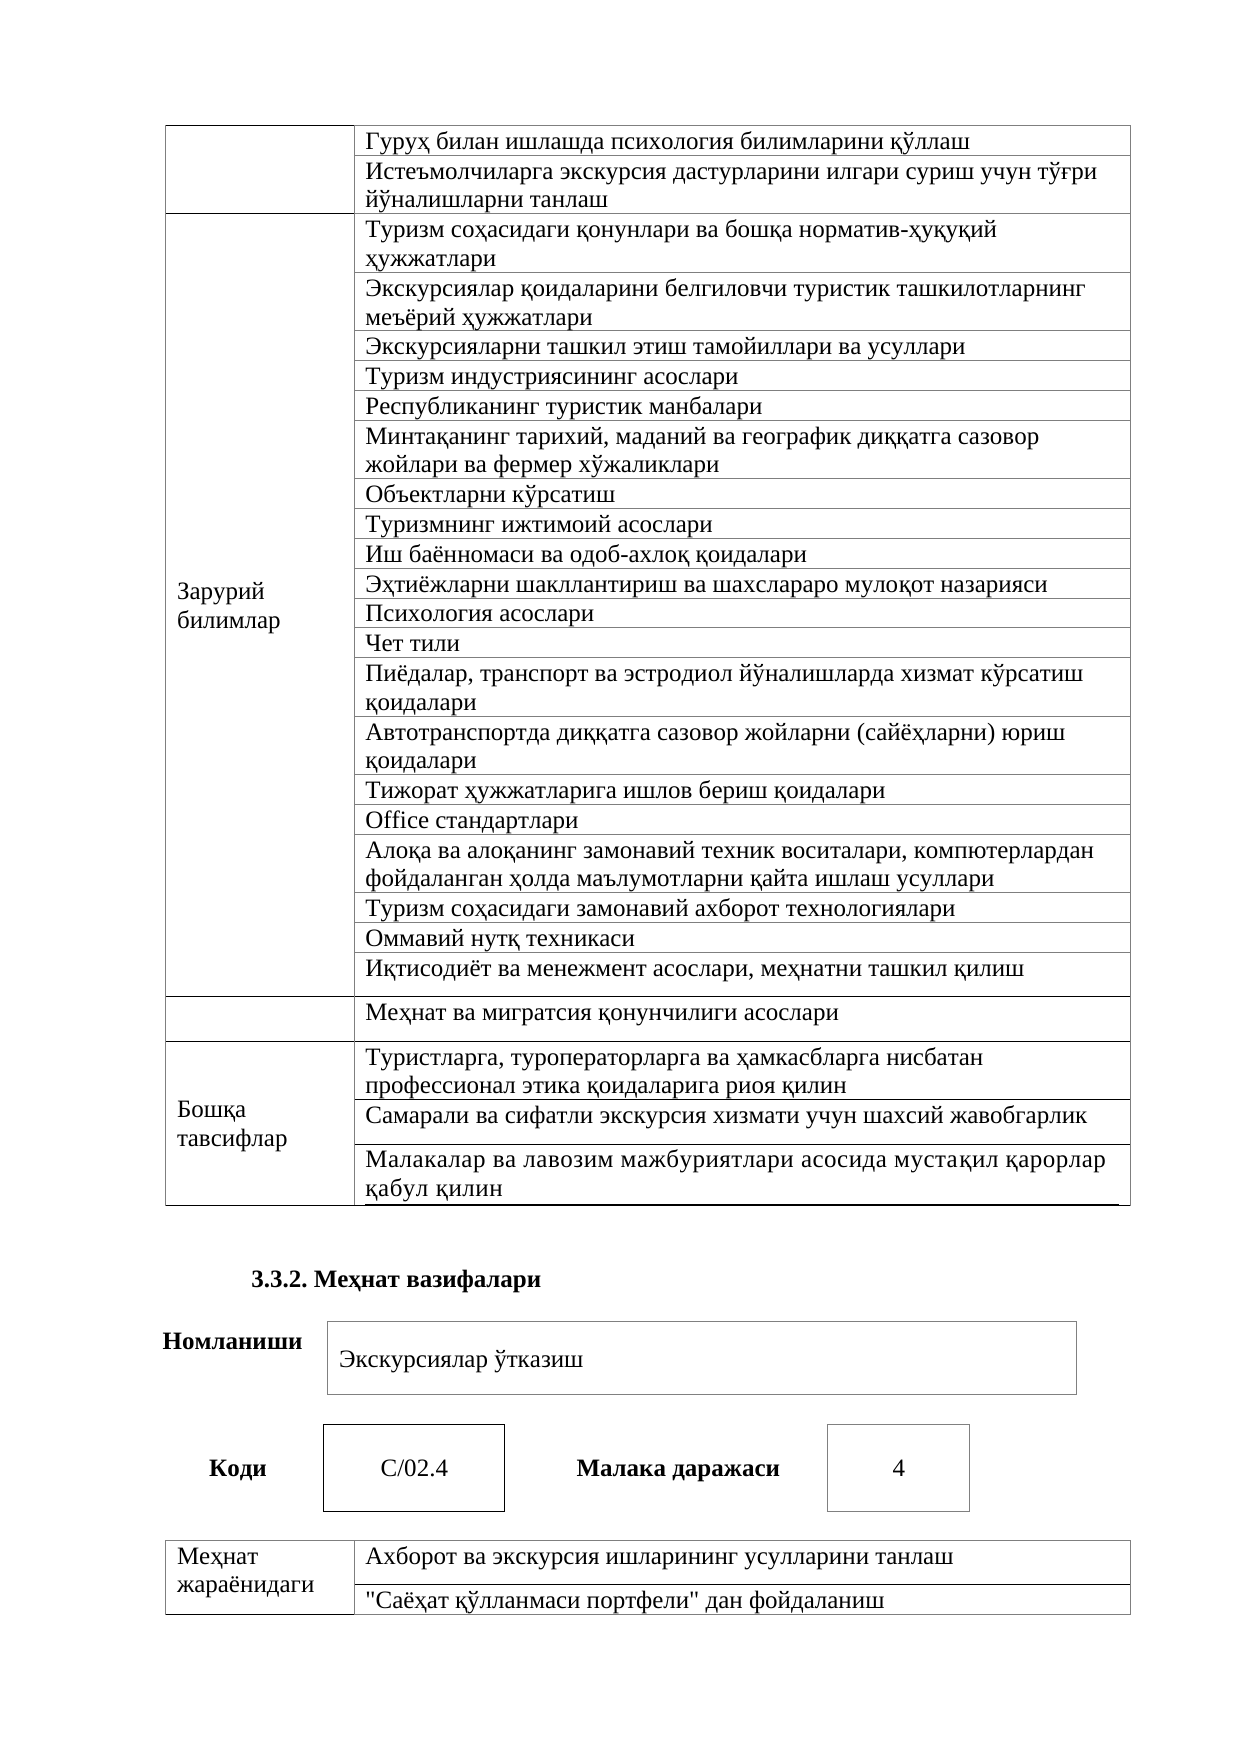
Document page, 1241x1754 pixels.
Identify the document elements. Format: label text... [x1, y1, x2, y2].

table_cell Туристларга, туроператорларга ва ҳамкасбларга нисбатан профессионал этика қоидаларига риоя қилин [355, 1042, 1130, 1099]
table_cell Иш баённомаси ва одоб-ахлоқ қоидалари [355, 539, 1130, 568]
table_cell Туризм соҳасидаги қонунлари ва бошқа норматив-ҳуқуқий ҳужжатлари [355, 214, 1130, 272]
table_cell Автотранспортда диққатга сазовор жойларни (сайёҳларни) юриш қоидалари [355, 717, 1130, 774]
table_header Экскурсиялар ўтказиш [328, 1322, 1076, 1394]
table_cell Зарурий билимлар [166, 214, 354, 996]
table_cell Экскурсиялар қоидаларини белгиловчи туристик ташкилотларнинг меъёрий ҳужжатлари [355, 273, 1130, 330]
table_cell Оммавий нутқ техникаси [355, 923, 1130, 952]
table_cell Туризм индустриясининг асослари [355, 361, 1130, 390]
table_header 4 [828, 1425, 969, 1511]
text 3.3.2. Меҳнат вазифалари [177, 1264, 1152, 1292]
table_cell Эҳтиёжларни шакллантириш ва шахслараро мулоқот назарияси [355, 569, 1130, 597]
table_cell Меҳнат ва мигратсия қонунчилиги асослари [355, 997, 1130, 1041]
table_cell Туризмнинг ижтимоий асослари [355, 509, 1130, 538]
table_header Коди [151, 1424, 323, 1511]
table_cell Пиёдалар, транспорт ва эстродиол йўналишларда хизмат кўрсатиш қоидалари [355, 658, 1130, 716]
table_cell Алоқа ва алоқанинг замонавий техник воситалари, компютерлардан фойдаланган ҳолда маълумотларни қайта ишлаш усуллари [355, 835, 1130, 892]
table_header Номланиши [151, 1321, 327, 1394]
table_cell Минтақанинг тарихий, маданий ва географик диққатга сазовор жойлари ва фермер хўжаликлари [355, 421, 1130, 478]
table_cell Объектларни кўрсатиш [355, 479, 1130, 508]
table_cell [166, 997, 354, 1041]
table_cell Психология асослари [355, 599, 1130, 627]
table_cell Самарали ва сифатли экскурсия хизмати учун шахсий жавобгарлик [355, 1100, 1130, 1143]
table_cell Экскурсияларни ташкил этиш тамойиллари ва усуллари [355, 331, 1130, 360]
table_header Малака даражаси [505, 1424, 827, 1511]
table_cell Гуруҳ билан ишлашда психология билимларини қўллаш [355, 126, 1130, 155]
table_header Ахборот ва экскурсия ишларининг усулларини танлаш [355, 1541, 1130, 1584]
table_cell Малакалар ва лавозим мажбуриятлари асосида мустақил қарорлар қабул қилин [355, 1145, 1130, 1205]
table_cell Чет тили [355, 628, 1130, 657]
table_cell Истеъмолчиларга экскурсия дастурларини илгари суриш учун тўғри йўналишларни танлаш [355, 156, 1130, 213]
table_cell Республиканинг туристик манбалари [355, 391, 1130, 420]
table_header С/02.4 [324, 1425, 504, 1511]
table_cell "Саёҳат қўлланмаси портфели" дан фойдаланиш [355, 1585, 1130, 1614]
table_cell Office стандартлари [355, 805, 1130, 834]
table_cell Иқтисодиёт ва менежмент асослари, меҳнатни ташкил қилиш [355, 953, 1130, 996]
table_cell Туризм соҳасидаги замонавий ахборот технологиялари [355, 893, 1130, 922]
table_cell Бошқа тавсифлар [166, 1042, 354, 1205]
table_header Меҳнат жараёнидаги ҳаракатлари [166, 1541, 354, 1614]
table_cell Тижорат ҳужжатларига ишлов бериш қоидалари [355, 775, 1130, 804]
